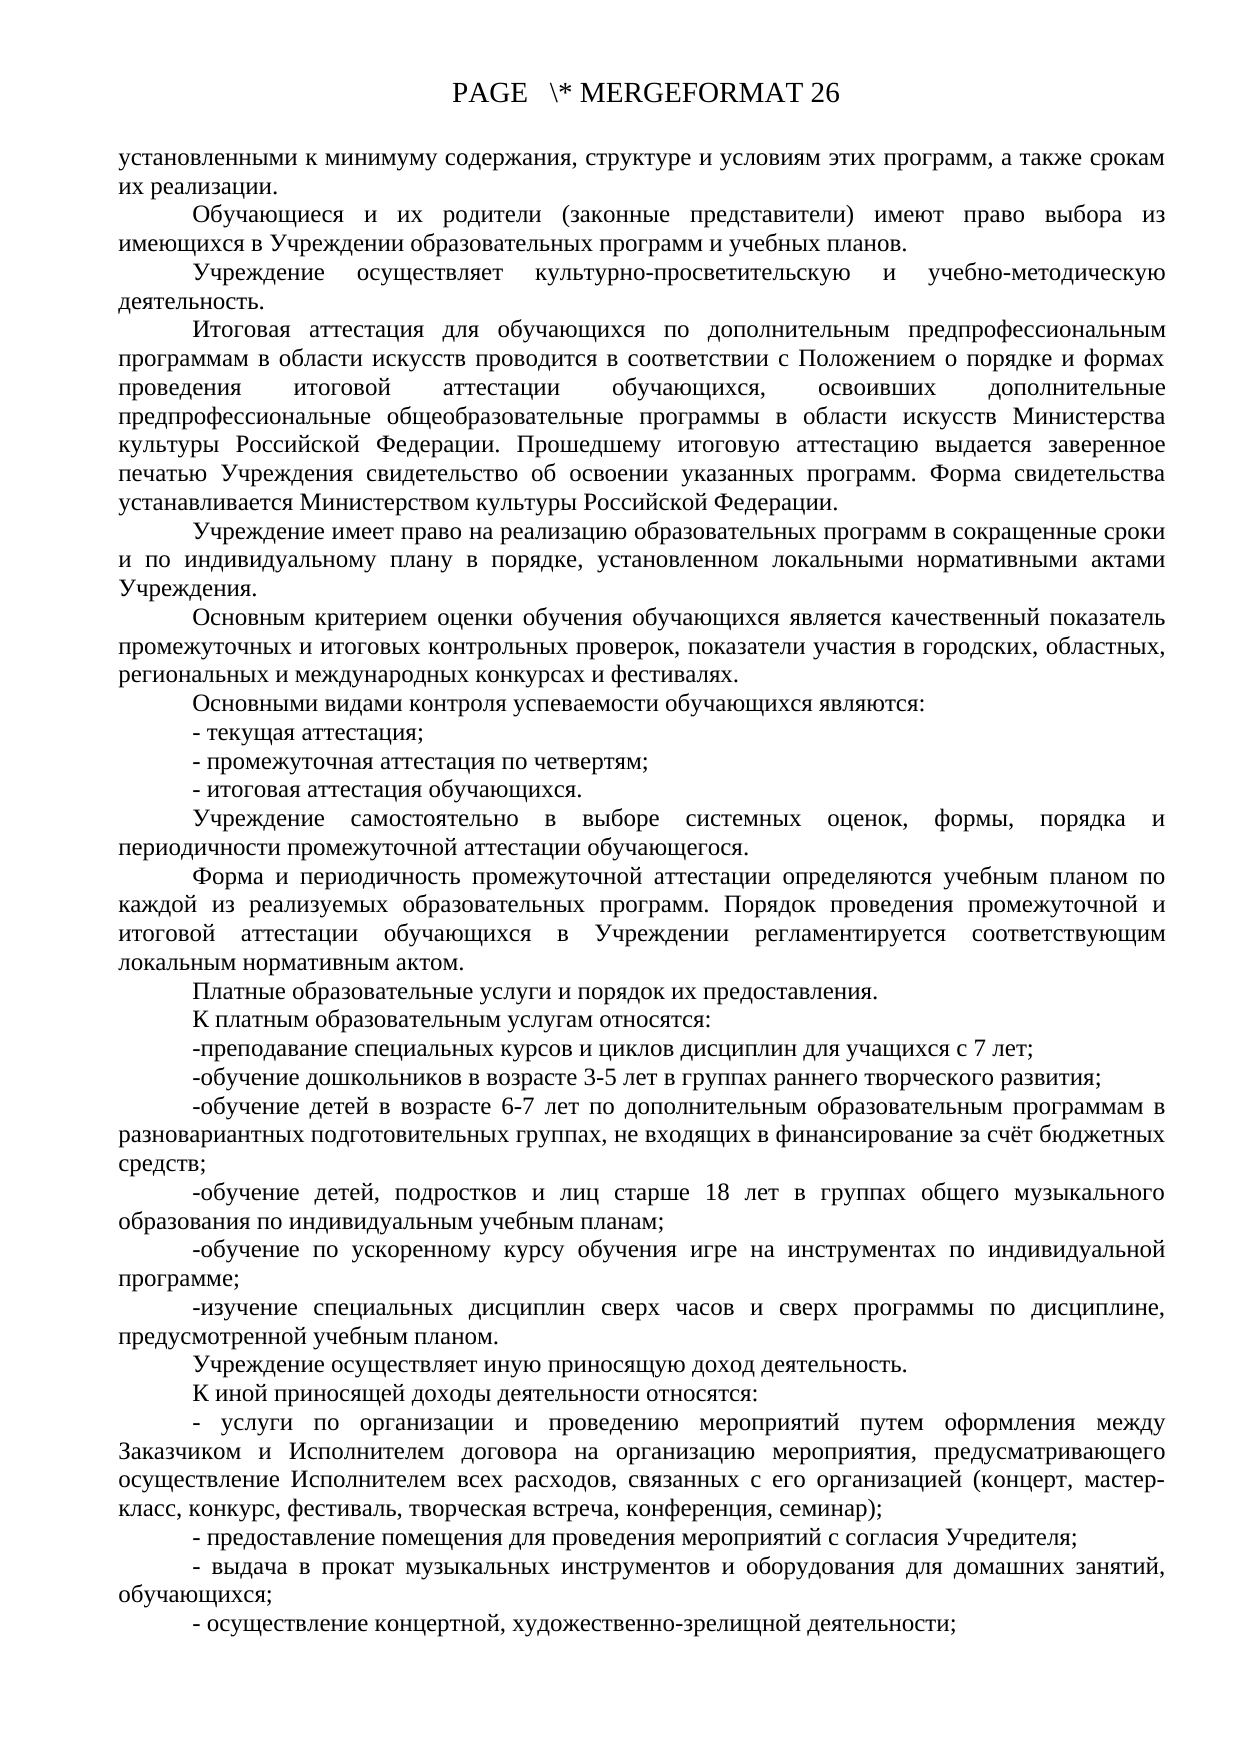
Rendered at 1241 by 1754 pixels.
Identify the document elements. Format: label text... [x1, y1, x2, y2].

text -обучение по ускоренному курсу обучения игре на инструментах по индивидуальной программе; [118, 1234, 1166, 1292]
text -обучение дошкольников в возрасте 3-5 лет в группах раннего творческого развития; [118, 1062, 1166, 1091]
text Учреждение осуществляет иную приносящую доход деятельность. [118, 1349, 1166, 1378]
text К иной приносящей доходы деятельности относятся: [118, 1378, 1166, 1407]
text -преподавание специальных курсов и циклов дисциплин для учащихся с 7 лет; [118, 1033, 1166, 1062]
text Платные образовательные услуги и порядок их предоставления. [118, 976, 1166, 1004]
text -обучение детей в возрасте 6-7 лет по дополнительным образовательным программам в разновариантных подготовительных группах, не входящих в финансирование за счёт бюджетных средств; [118, 1091, 1166, 1177]
text Обучающиеся и их родители (законные представители) имеют право выбора из имеющихся в Учреждении образовательных программ и учебных планов. [118, 199, 1166, 257]
text Форма и периодичность промежуточной аттестации определяются учебным планом по каждой из реализуемых образовательных программ. Порядок проведения промежуточной и итоговой аттестации обучающихся в Учреждении регламентируется соответствующим локальным нормативным актом. [118, 861, 1166, 976]
text - промежуточная аттестация по четвертям; [118, 746, 1166, 774]
text Учреждение имеет право на реализацию образовательных программ в сокращенные сроки и по индивидуальному плану в порядке, установленном локальными нормативными актами Учреждения. [118, 516, 1166, 602]
text - предоставление помещения для проведения мероприятий с согласия Учредителя; [118, 1522, 1166, 1551]
text Итоговая аттестация для обучающихся по дополнительным предпрофессиональным программам в области искусств проводится в соответствии с Положением о порядке и формах проведения итоговой аттестации обучающихся, освоивших дополнительные предпрофессиональные общеобразовательные программы в области искусств Министерства культуры Российской Федерации. Прошедшему итоговую аттестацию выдается заверенное печатью Учреждения свидетельство об освоении указанных программ. Форма свидетельства устанавливается Министерством культуры Российской Федерации. [118, 314, 1166, 516]
text Учреждение самостоятельно в выборе системных оценок, формы, порядка и периодичности промежуточной аттестации обучающегося. [118, 803, 1166, 861]
text - услуги по организации и проведению мероприятий путем оформления между Заказчиком и Исполнителем договора на организацию мероприятия, предусматривающего осуществление Исполнителем всех расходов, связанных с его организацией (концерт, мастер-класс, конкурс, фестиваль, творческая встреча, конференция, семинар); [118, 1407, 1166, 1522]
text - текущая аттестация; [118, 717, 1166, 746]
text - осуществление концертной, художественно-зрелищной деятельности; [118, 1608, 1166, 1637]
text К платным образовательным услугам относятся: [118, 1004, 1166, 1033]
text Основным критерием оценки обучения обучающихся является качественный показатель промежуточных и итоговых контрольных проверок, показатели участия в городских, областных, региональных и международных конкурсах и фестивалях. [118, 602, 1166, 688]
text Учреждение осуществляет культурно-просветительскую и учебно-методическую деятельность. [118, 257, 1166, 314]
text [118, 142, 1166, 199]
text -обучение детей, подростков и лиц старше 18 лет в группах общего музыкального образования по индивидуальным учебным планам; [118, 1177, 1166, 1234]
text -изучение специальных дисциплин сверх часов и сверх программы по дисциплине, предусмотренной учебным планом. [118, 1292, 1166, 1349]
text - выдача в прокат музыкальных инструментов и оборудования для домашних занятий, обучающихся; [118, 1551, 1166, 1608]
text - итоговая аттестация обучающихся. [118, 774, 1166, 803]
text Основными видами контроля успеваемости обучающихся являются: [118, 688, 1166, 717]
